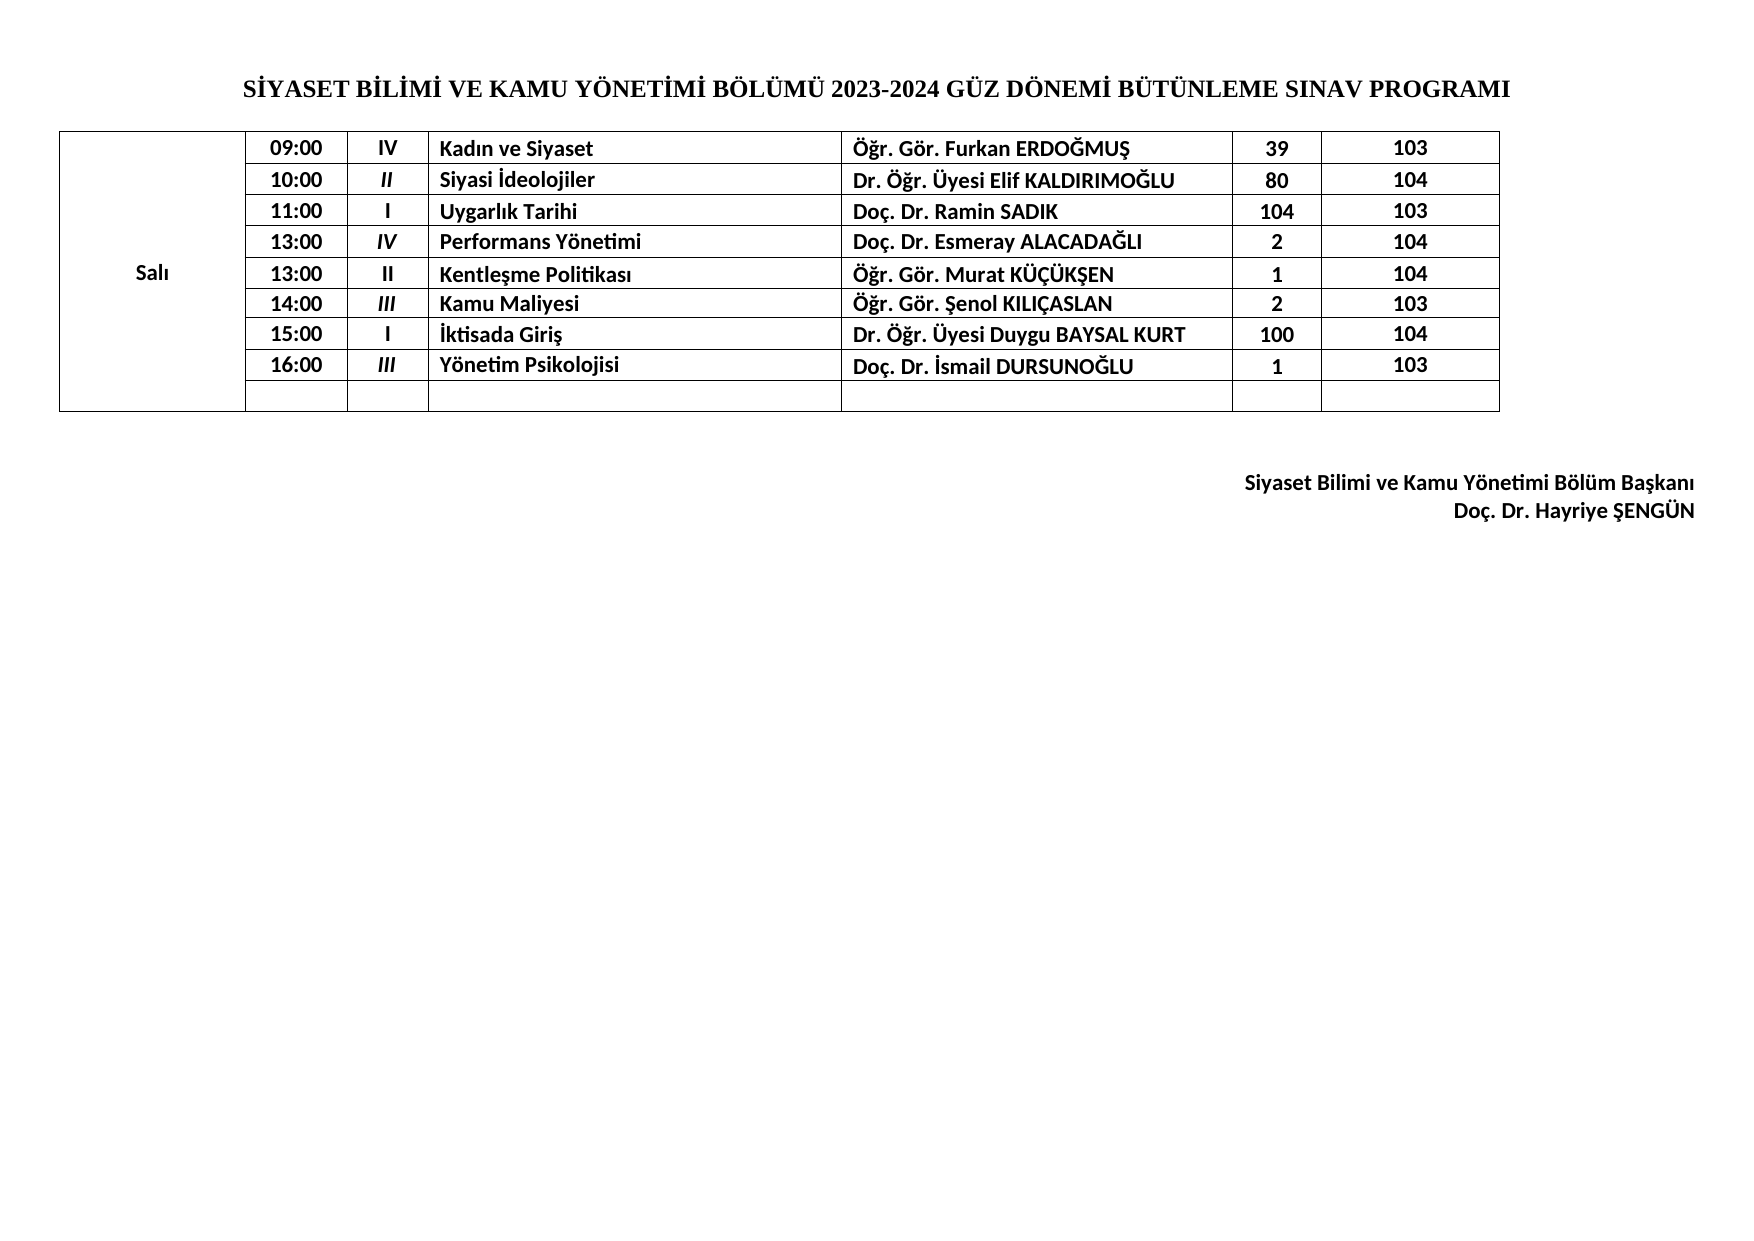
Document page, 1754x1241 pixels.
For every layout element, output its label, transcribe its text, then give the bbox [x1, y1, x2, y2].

table_cell Uygarlık Tarihi [429, 195, 841, 225]
table_cell [1322, 381, 1499, 411]
table_cell 09:00 [246, 132, 347, 163]
table_cell 39 [1233, 132, 1321, 163]
table_cell 104 [1233, 195, 1321, 225]
table_cell IV [348, 226, 428, 257]
table_cell 11:00 [246, 195, 347, 225]
table_cell III [348, 289, 428, 317]
text Siyaset Bilimi ve Kamu Yönetimi Bölüm Başkanı [59, 468, 1695, 496]
table_cell 13:00 [246, 258, 347, 288]
table_cell Doç. Dr. İsmail DURSUNOĞLU [842, 350, 1232, 380]
table_cell 2 [1233, 226, 1321, 257]
table_cell Yönetim Psikolojisi [429, 350, 841, 380]
table_cell 14:00 [246, 289, 347, 317]
table_cell İktisada Giriş [429, 318, 841, 348]
table_cell 104 [1322, 164, 1499, 194]
table_cell 1 [1233, 258, 1321, 288]
table_cell IV [348, 132, 428, 163]
table_cell 103 [1322, 289, 1499, 317]
table_cell Kadın ve Siyaset [429, 132, 841, 163]
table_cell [842, 132, 1232, 163]
table_cell Doç. Dr. Esmeray ALACADAĞLI [842, 226, 1232, 257]
table_cell Öğr. Gör. Şenol KILIÇASLAN [842, 289, 1232, 317]
table_cell III [348, 350, 428, 380]
table_cell Performans Yönetimi [429, 226, 841, 257]
table_cell Dr. Öğr. Üyesi Duygu BAYSAL KURT [842, 318, 1232, 348]
table_cell 15:00 [246, 318, 347, 348]
table_cell [1233, 381, 1321, 411]
table_cell [429, 381, 841, 411]
table_cell [842, 381, 1232, 411]
table_cell [348, 381, 428, 411]
table_cell 16:00 [246, 350, 347, 380]
table_cell 13:00 [246, 226, 347, 257]
table_cell Siyasi İdeolojiler [429, 164, 841, 194]
table_cell 10:00 [246, 164, 347, 194]
table_cell Doç. Dr. Ramin SADIK [842, 195, 1232, 225]
table_cell Dr. Öğr. Üyesi Elif KALDIRIMOĞLU [842, 164, 1232, 194]
text Doç. Dr. Hayriye ŞENGÜN [59, 496, 1695, 524]
table_cell 104 [1322, 226, 1499, 257]
table_cell 100 [1233, 318, 1321, 348]
table_cell [246, 381, 347, 411]
table_cell II [348, 258, 428, 288]
table_cell Kentleşme Politikası [429, 258, 841, 288]
table_cell 103 [1322, 350, 1499, 380]
table_cell I [348, 318, 428, 348]
table_cell 103 [1322, 195, 1499, 225]
table_cell 30.01.2024 Salı [60, 132, 245, 411]
table_cell 104 [1322, 318, 1499, 348]
table_cell II [348, 164, 428, 194]
table_cell 104 [1322, 258, 1499, 288]
table_cell 80 [1233, 164, 1321, 194]
table_cell I [348, 195, 428, 225]
table_cell 103 [1322, 132, 1499, 163]
table_cell 2 [1233, 289, 1321, 317]
table_cell Öğr. Gör. Murat KÜÇÜKŞEN [842, 258, 1232, 288]
table_cell Kamu Maliyesi [429, 289, 841, 317]
table_cell 1 [1233, 350, 1321, 380]
